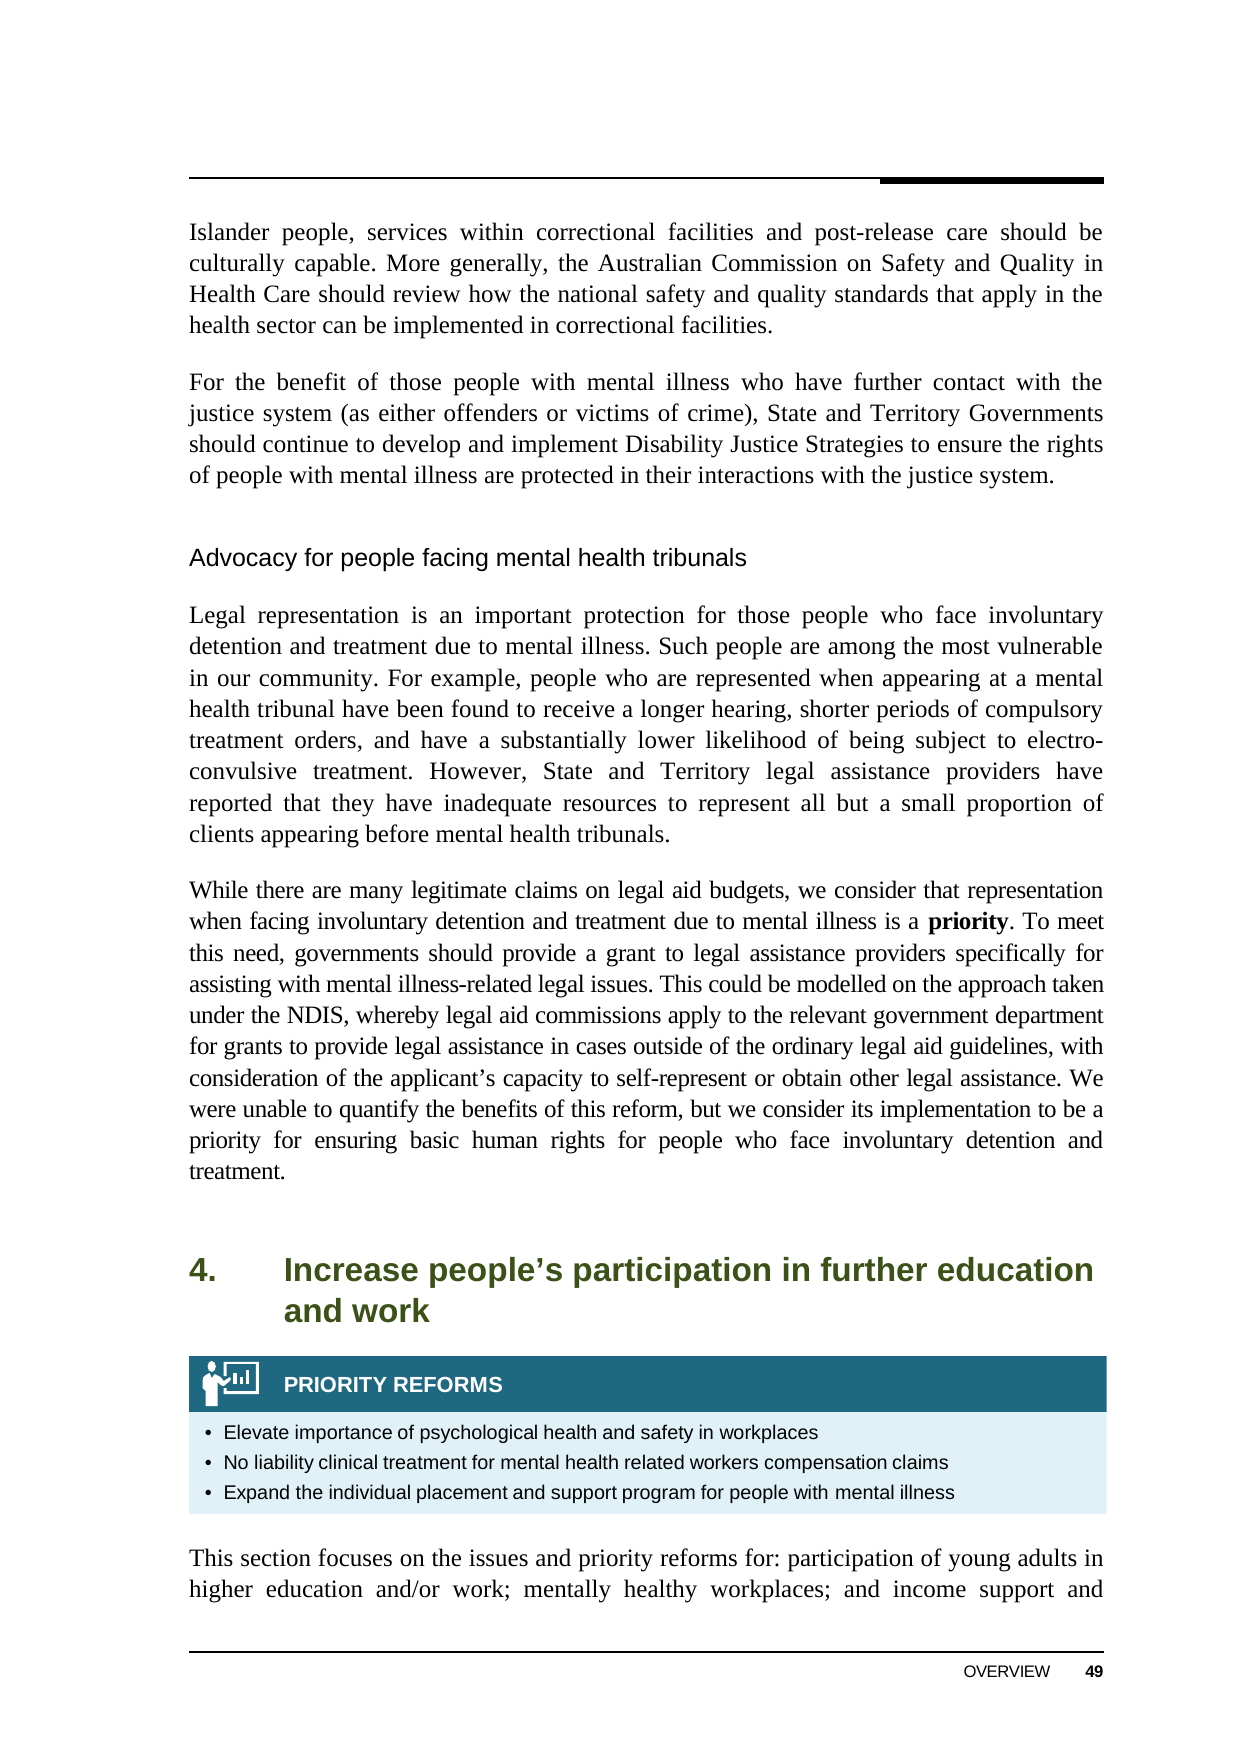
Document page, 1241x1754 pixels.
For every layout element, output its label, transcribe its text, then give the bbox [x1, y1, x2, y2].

text While there are many legitimate claims on legal aid budgets, we consider that representation when facing involuntary detention and treatment due to mental illness is a priority. To meet this need, governments should provide a grant to legal assistance providers specifically for assisting with mental illness-related legal issues. This could be modelled on the approach taken under the NDIS, whereby legal aid commissions apply to the relevant government department for grants to provide legal assistance in cases outside of the ordinary legal aid guidelines, with consideration of the applicant’s capacity to self-represent or obtain other legal assistance. We were unable to quantify the benefits of this reform, but we consider its implementation to be a priority for ensuring basic human rights for people who face involuntary detention and treatment. [189, 873, 1104, 1185]
subtitle Advocacy for people facing mental health tribunals [189, 539, 1104, 573]
text For the benefit of those people with mental illness who have further contact with the justice system (as either offenders or victims of crime), State and Territory Governments should continue to develop and implement Disability Justice Strategies to ensure the rights of people with mental illness are protected in their interactions with the justice system. [189, 364, 1104, 489]
subtitle 4. Increase people’s participation in further education and work [189, 1248, 1104, 1331]
text Legal representation is an important protection for those people who face involuntary detention and treatment due to mental illness. Such people are among the most vulnerable in our community. For example, people who are represented when appearing at a mental health tribunal have been found to receive a longer hearing, shorter periods of compulsory treatment orders, and have a substantially lower likelihood of being subject to electro-convulsive treatment. However, State and Territory legal assistance providers have reported that they have inadequate resources to represent all but a small proportion of clients appearing before mental health tribunals. [189, 598, 1104, 848]
